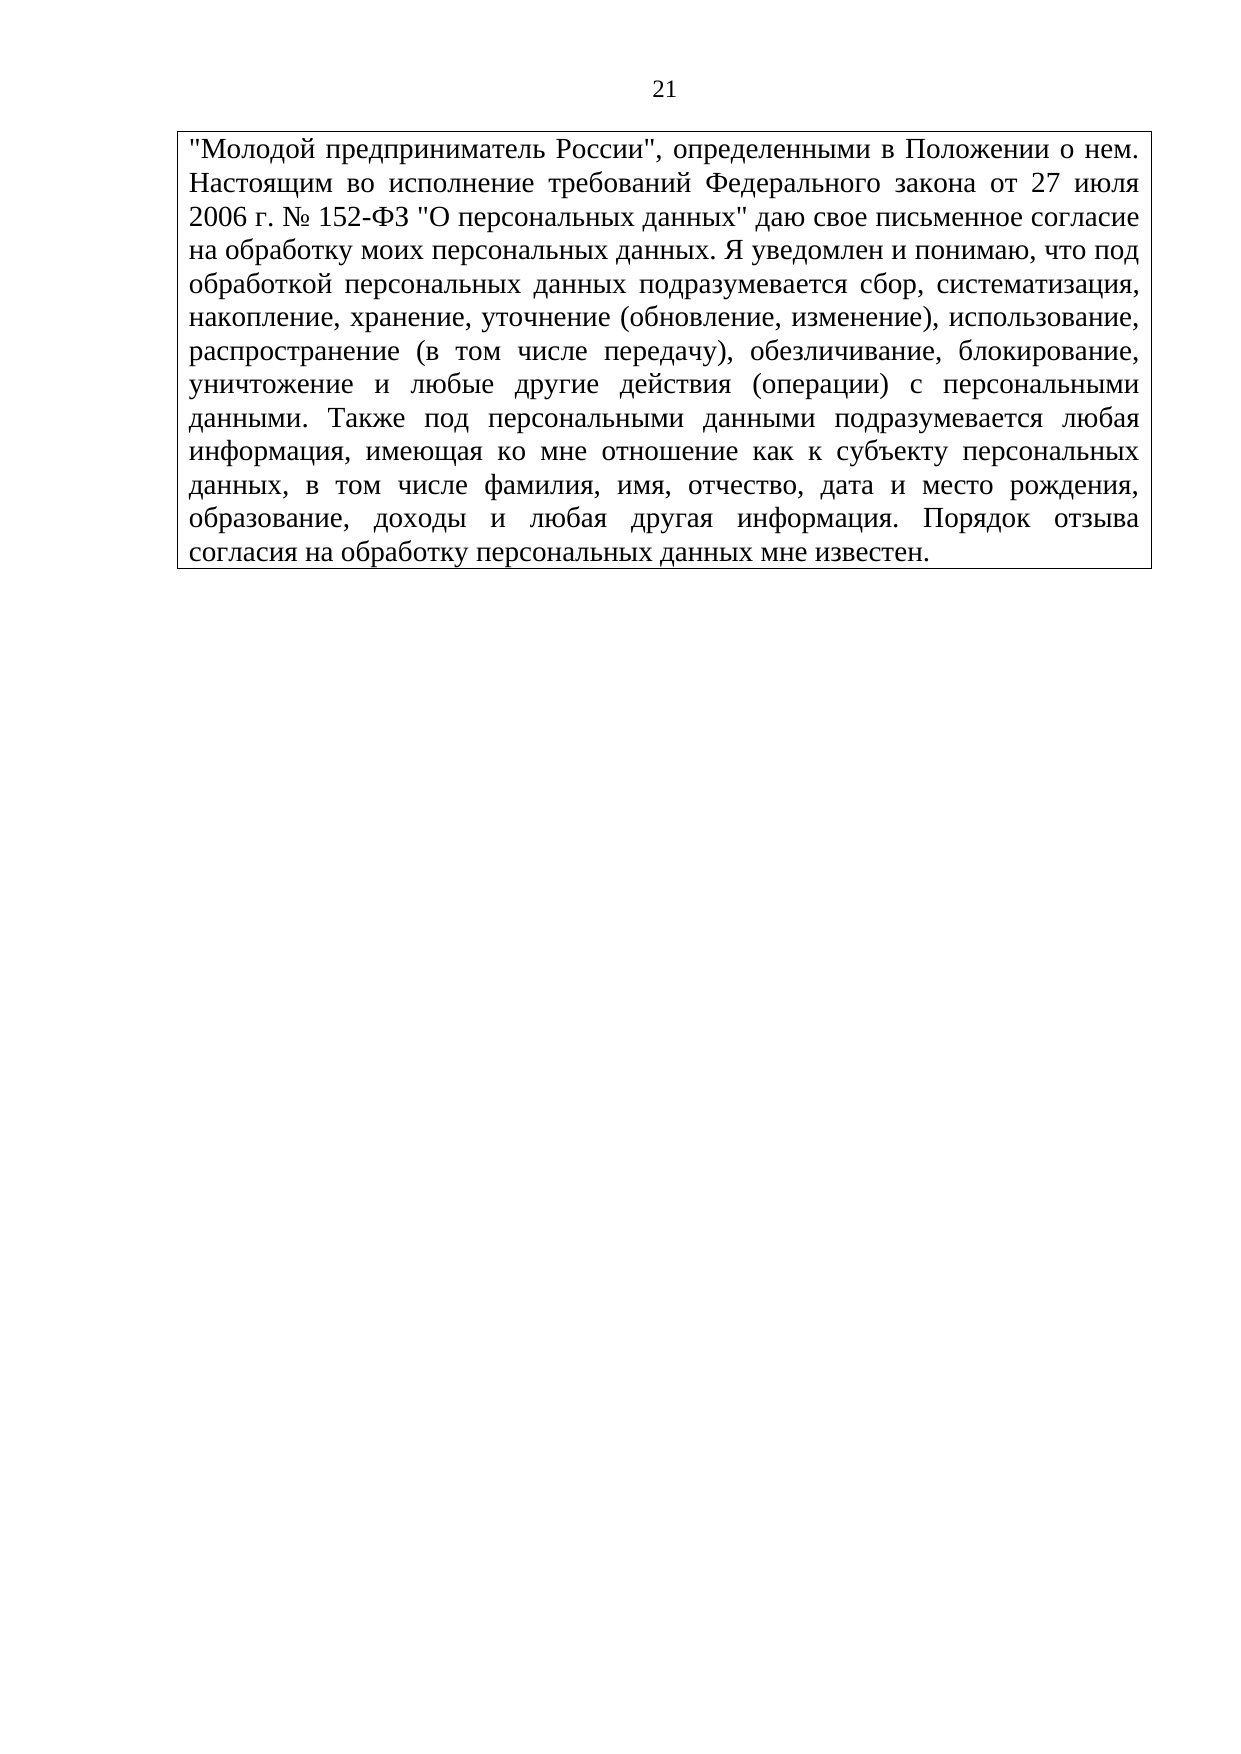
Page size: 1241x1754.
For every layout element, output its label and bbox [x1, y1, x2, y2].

table_cell [178, 132, 1151, 568]
